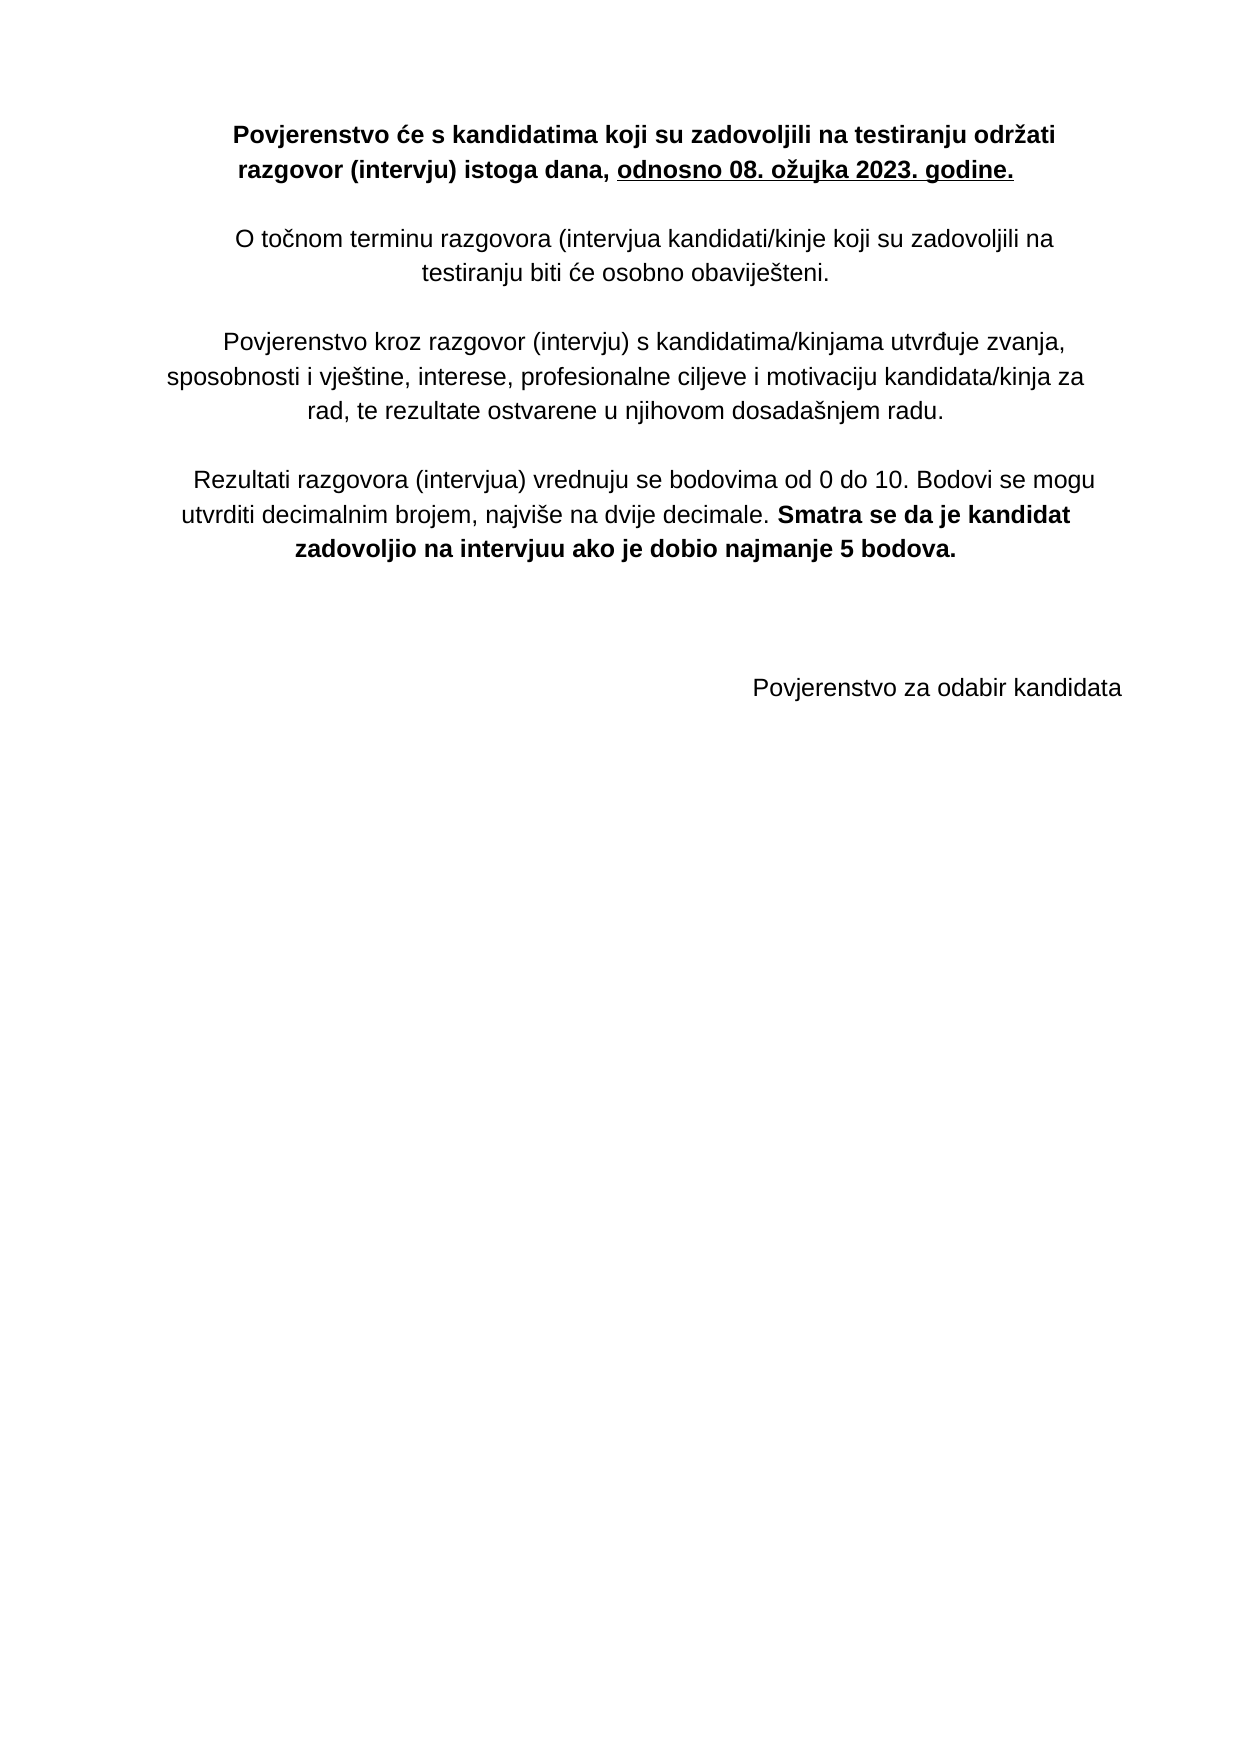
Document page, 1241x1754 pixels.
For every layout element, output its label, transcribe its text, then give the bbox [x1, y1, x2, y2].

text Povjerenstvo će s kandidatima koji su zadovoljili na testiranju održati razgovor (intervju) istoga dana, odnosno 08. ožujka 2023. godine. [148, 121, 1104, 184]
text Povjerenstvo za odabir kandidata [148, 673, 1122, 702]
text O točnom terminu razgovora (intervjua kandidati/kinje koji su zadovoljili na testiranju biti će osobno obaviješteni. [148, 224, 1104, 287]
text Rezultati razgovora (intervjua) vrednuju se bodovima od 0 do 10. Bodovi se mogu utvrditi decimalnim brojem, najviše na dvije decimale. Smatra se da je kandidat zadovoljio na intervjuu ako je dobio najmanje 5 bodova. [148, 465, 1104, 563]
text Povjerenstvo kroz razgovor (intervju) s kandidatima/kinjama utvrđuje zvanja, sposobnosti i vještine, interese, profesionalne ciljeve i motivaciju kandidata/kinja za rad, te rezultate ostvarene u njihovom dosadašnjem radu. [148, 327, 1104, 425]
